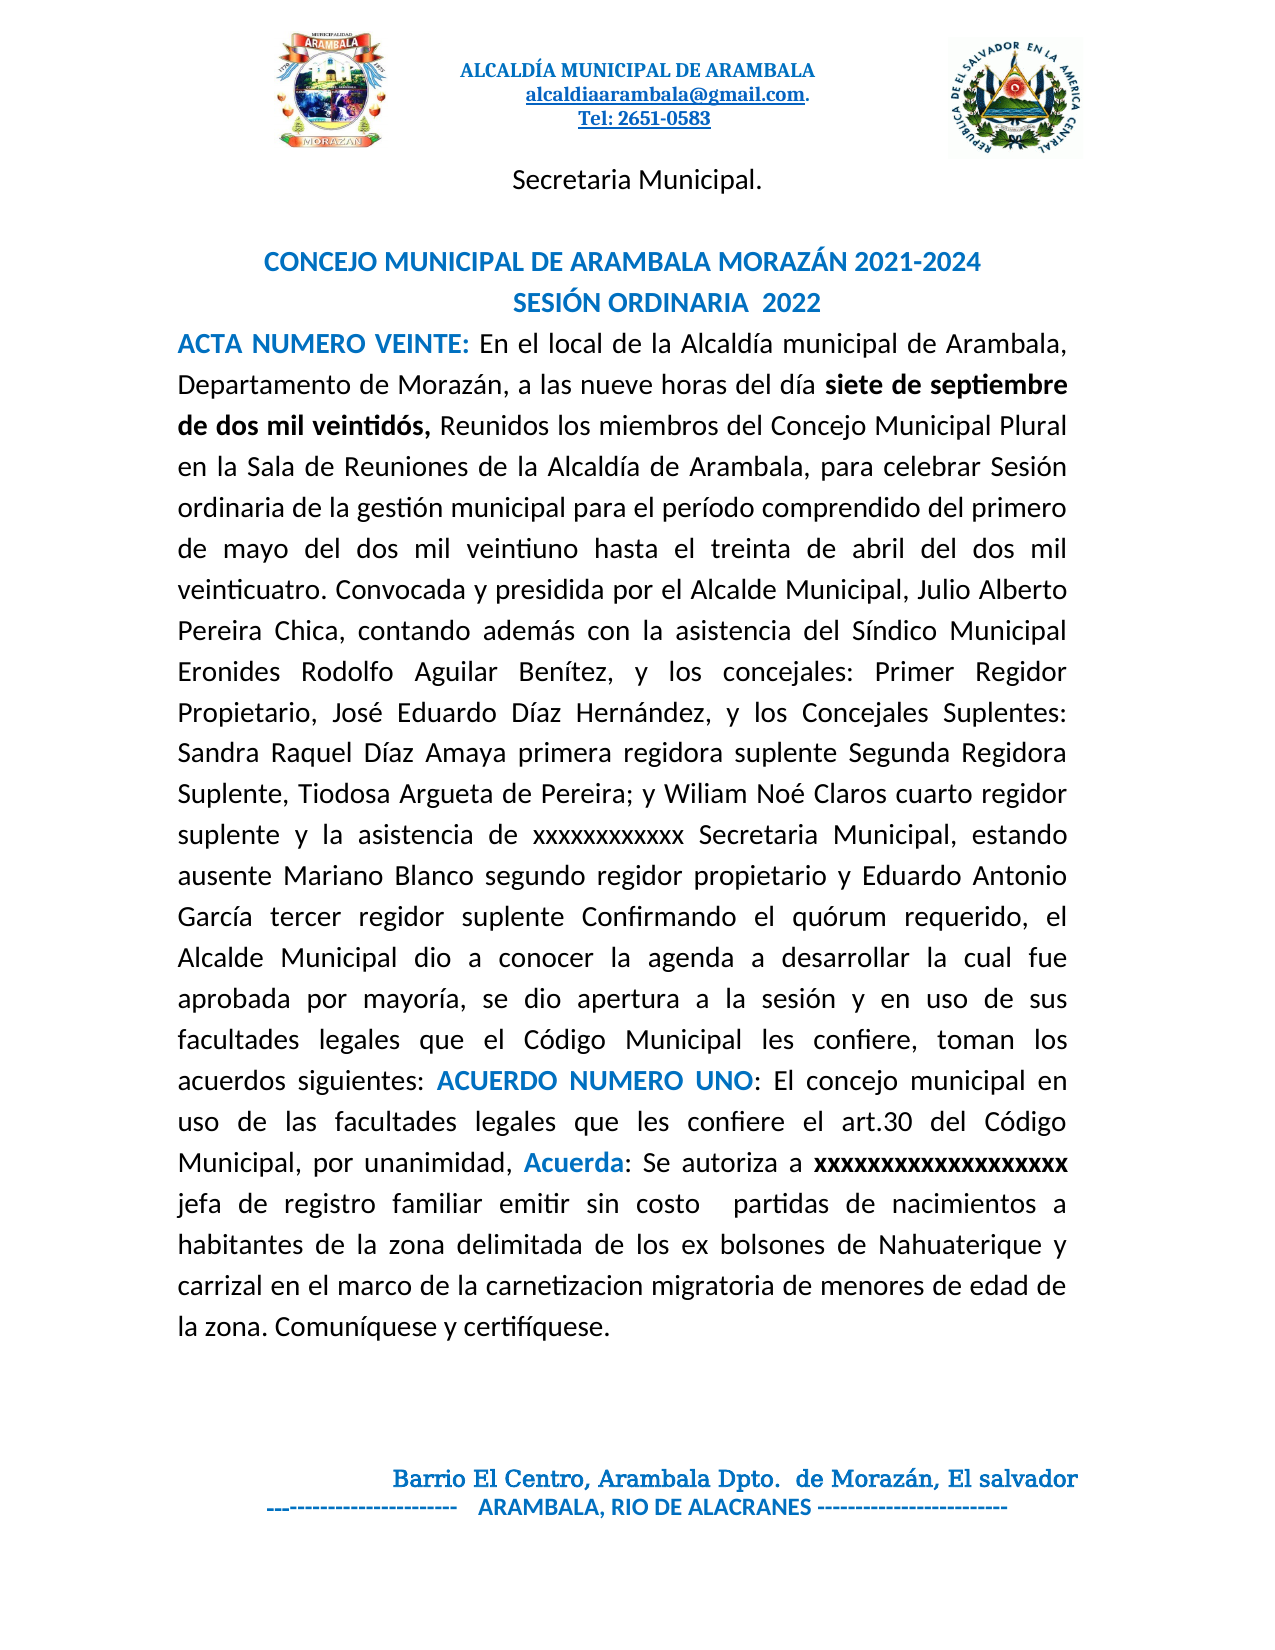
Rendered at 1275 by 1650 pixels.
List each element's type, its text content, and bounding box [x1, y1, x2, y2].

text Secretaria Municipal. [177, 161, 1098, 197]
text CONCEJO MUNICIPAL DE ARAMBALA MORAZÁN 2021-2024 [177, 243, 1068, 279]
text SESIÓN ORDINARIA 2022 [177, 284, 1157, 320]
text ACTA NUMERO VEINTE: En el local de la Alcaldía municipal de Arambala, Departamento de Morazán, a las nueve horas del día siete de septiembre de dos mil veintidós, Reunidos los miembros del Concejo Municipal Plural en la Sala de Reuniones de la Alcaldía de Arambala, para celebrar Sesión ordinaria de la gestión municipal para el período comprendido del primero de mayo del dos mil veintiuno hasta el treinta de abril del dos mil veinticuatro. Convocada y presidida por el Alcalde Municipal, Julio Alberto Pereira Chica, contando además con la asistencia del Síndico Municipal Eronides Rodolfo Aguilar Benítez, y los concejales: Primer Regidor Propietario, José Eduardo Díaz Hernández, y los Concejales Suplentes: Sandra Raquel Díaz Amaya primera regidora suplente Segunda Regidora Suplente, Tiodosa Argueta de Pereira; y Wiliam Noé Claros cuarto regidor suplente y la asistencia de xxxxxxxxxxxx Secretaria Municipal, estando ausente Mariano Blanco segundo regidor propietario y Eduardo Antonio García tercer regidor suplente Confirmando el quórum requerido, el Alcalde Municipal dio a conocer la agenda a desarrollar la cual fue aprobada por mayoría, se dio apertura a la sesión y en uso de sus facultades legales que el Código Municipal les confiere, toman los acuerdos siguientes: ACUERDO NUMERO UNO: El concejo municipal en uso de las facultades legales que les confiere el art.30 del Código Municipal, por unanimidad, Acuerda: Se autoriza a xxxxxxxxxxxxxxxxxxx jefa de registro familiar emitir sin costo partidas de nacimientos a habitantes de la zona delimitada de los ex bolsones de Nahuaterique y carrizal en el marco de la carnetizacion migratoria de menores de edad de la zona. Comuníquese y certifíquese. [177, 325, 1068, 1343]
picture [948, 37, 1084, 159]
picture [274, 31, 389, 148]
